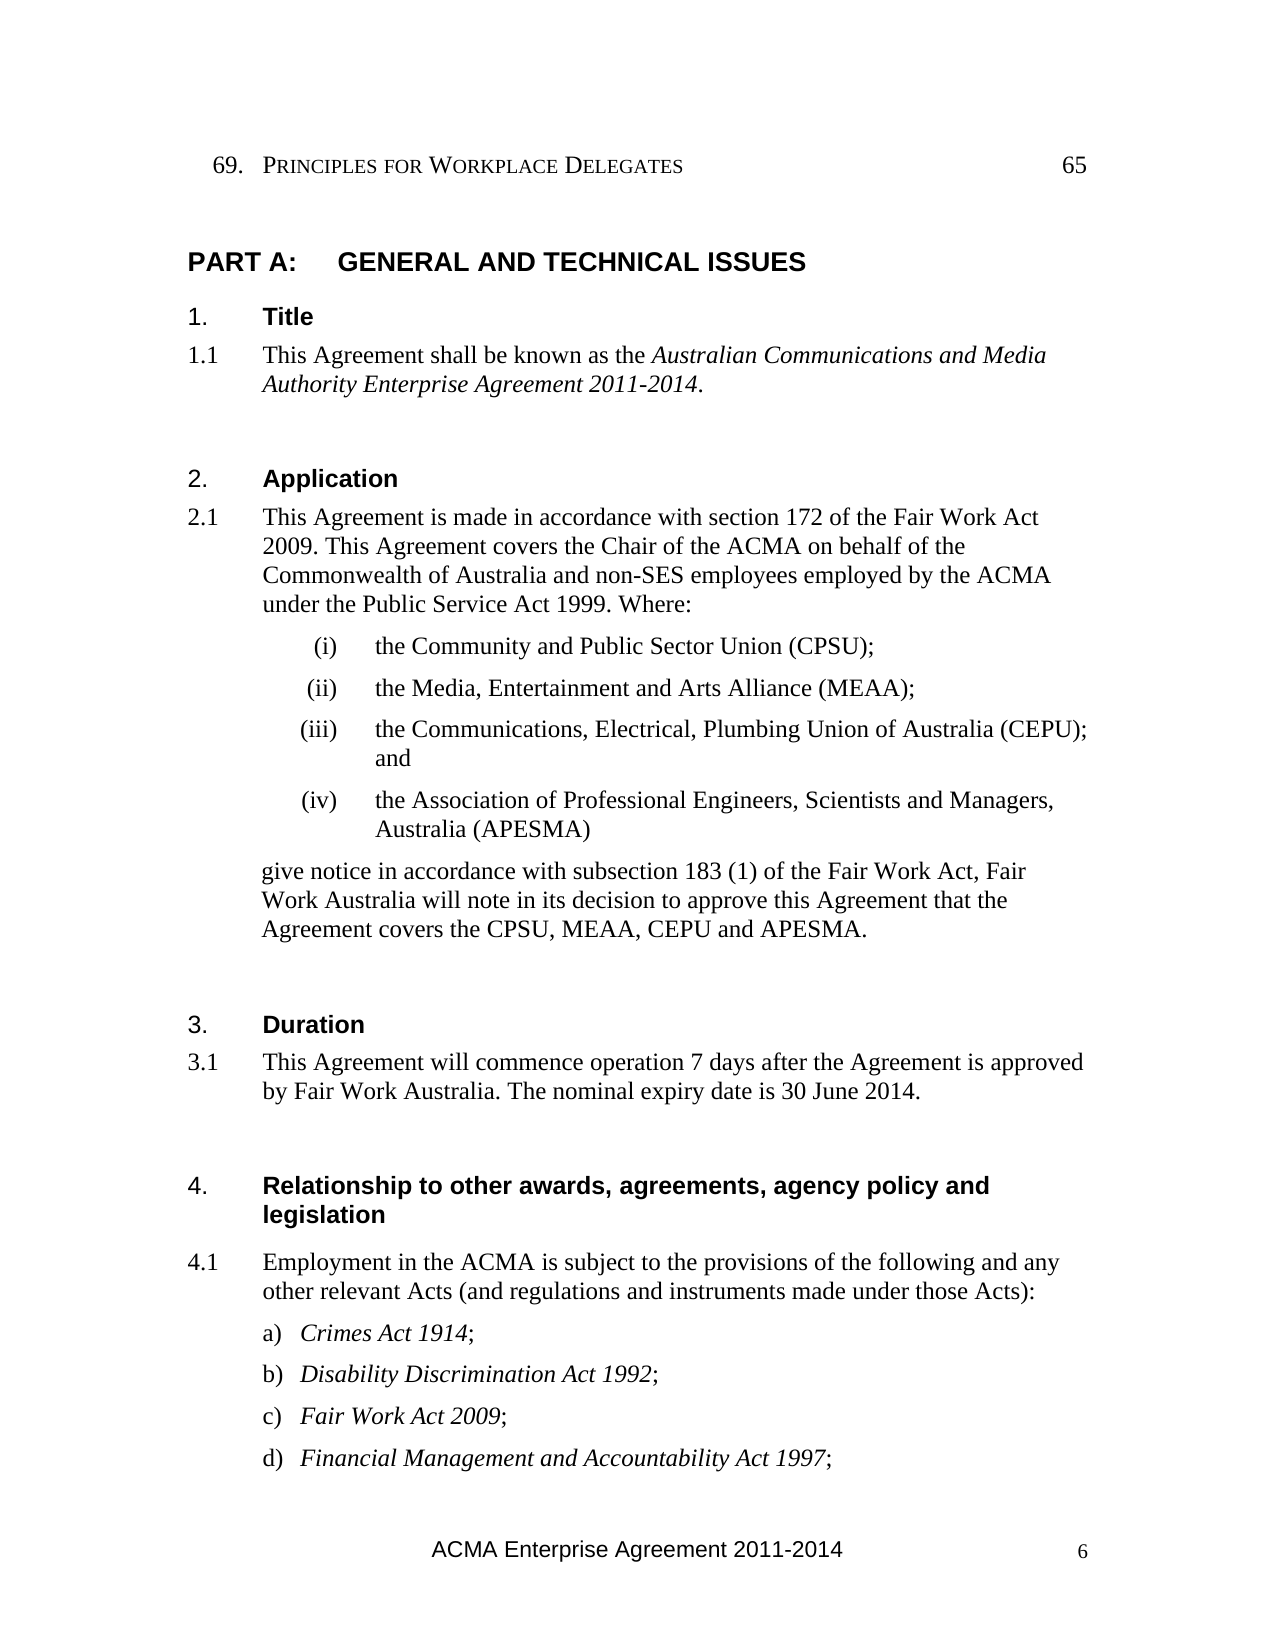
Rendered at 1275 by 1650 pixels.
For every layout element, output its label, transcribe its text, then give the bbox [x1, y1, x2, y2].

text 69. Principles for Workplace Delegates 65 [212, 150, 1088, 179]
list the Association of Professional Engineers, Scientists and Managers, Australia (APESMA) [337, 785, 1088, 843]
list Financial Management and Accountability Act 1997; [262, 1442, 1088, 1472]
text 2.1 This Agreement is made in accordance with section 172 of the Fair Work Act 2009. This Agreement covers the Chair of the ACMA on behalf of the Commonwealth of Australia and non-SES employees employed by the ACMA under the Public Service Act 1999. Where: [187, 501, 1088, 618]
subtitle 1. Title [187, 302, 1088, 331]
subtitle 4. Relationship to other awards, agreements, agency policy and legislation [187, 1171, 1088, 1229]
text 4.1 Employment in the ACMA is subject to the provisions of the following and any other relevant Acts (and regulations and instruments made under those Acts): [187, 1247, 1088, 1305]
subtitle 2. Application [187, 464, 1088, 493]
list the Community and Public Sector Union (CPSU); [337, 631, 1088, 660]
list Fair Work Act 2009; [262, 1401, 1088, 1430]
list Disability Discrimination Act 1992; [262, 1359, 1088, 1388]
text give notice in accordance with subsection 183 (1) of the Fair Work Act, Fair Work Australia will note in its decision to approve this Agreement that the Agreement covers the CPSU, MEAA, CEPU and APESMA. [261, 856, 1088, 943]
list the Communications, Electrical, Plumbing Union of Australia (CEPU); and [337, 714, 1088, 772]
text 1.1 This Agreement shall be known as the Australian Communications and Media Authority Enterprise Agreement 2011-2014. [187, 339, 1088, 398]
text 3.1 This Agreement will commence operation 7 days after the Agreement is approved by Fair Work Australia. The nominal expiry date is 30 June 2014. [187, 1047, 1088, 1104]
list the Media, Entertainment and Arts Alliance (MEAA); [337, 672, 1088, 701]
subtitle part a: general and technical issues [187, 246, 1088, 277]
list Crimes Act 1914; [262, 1317, 1088, 1347]
subtitle 3. Duration [187, 1010, 1088, 1039]
